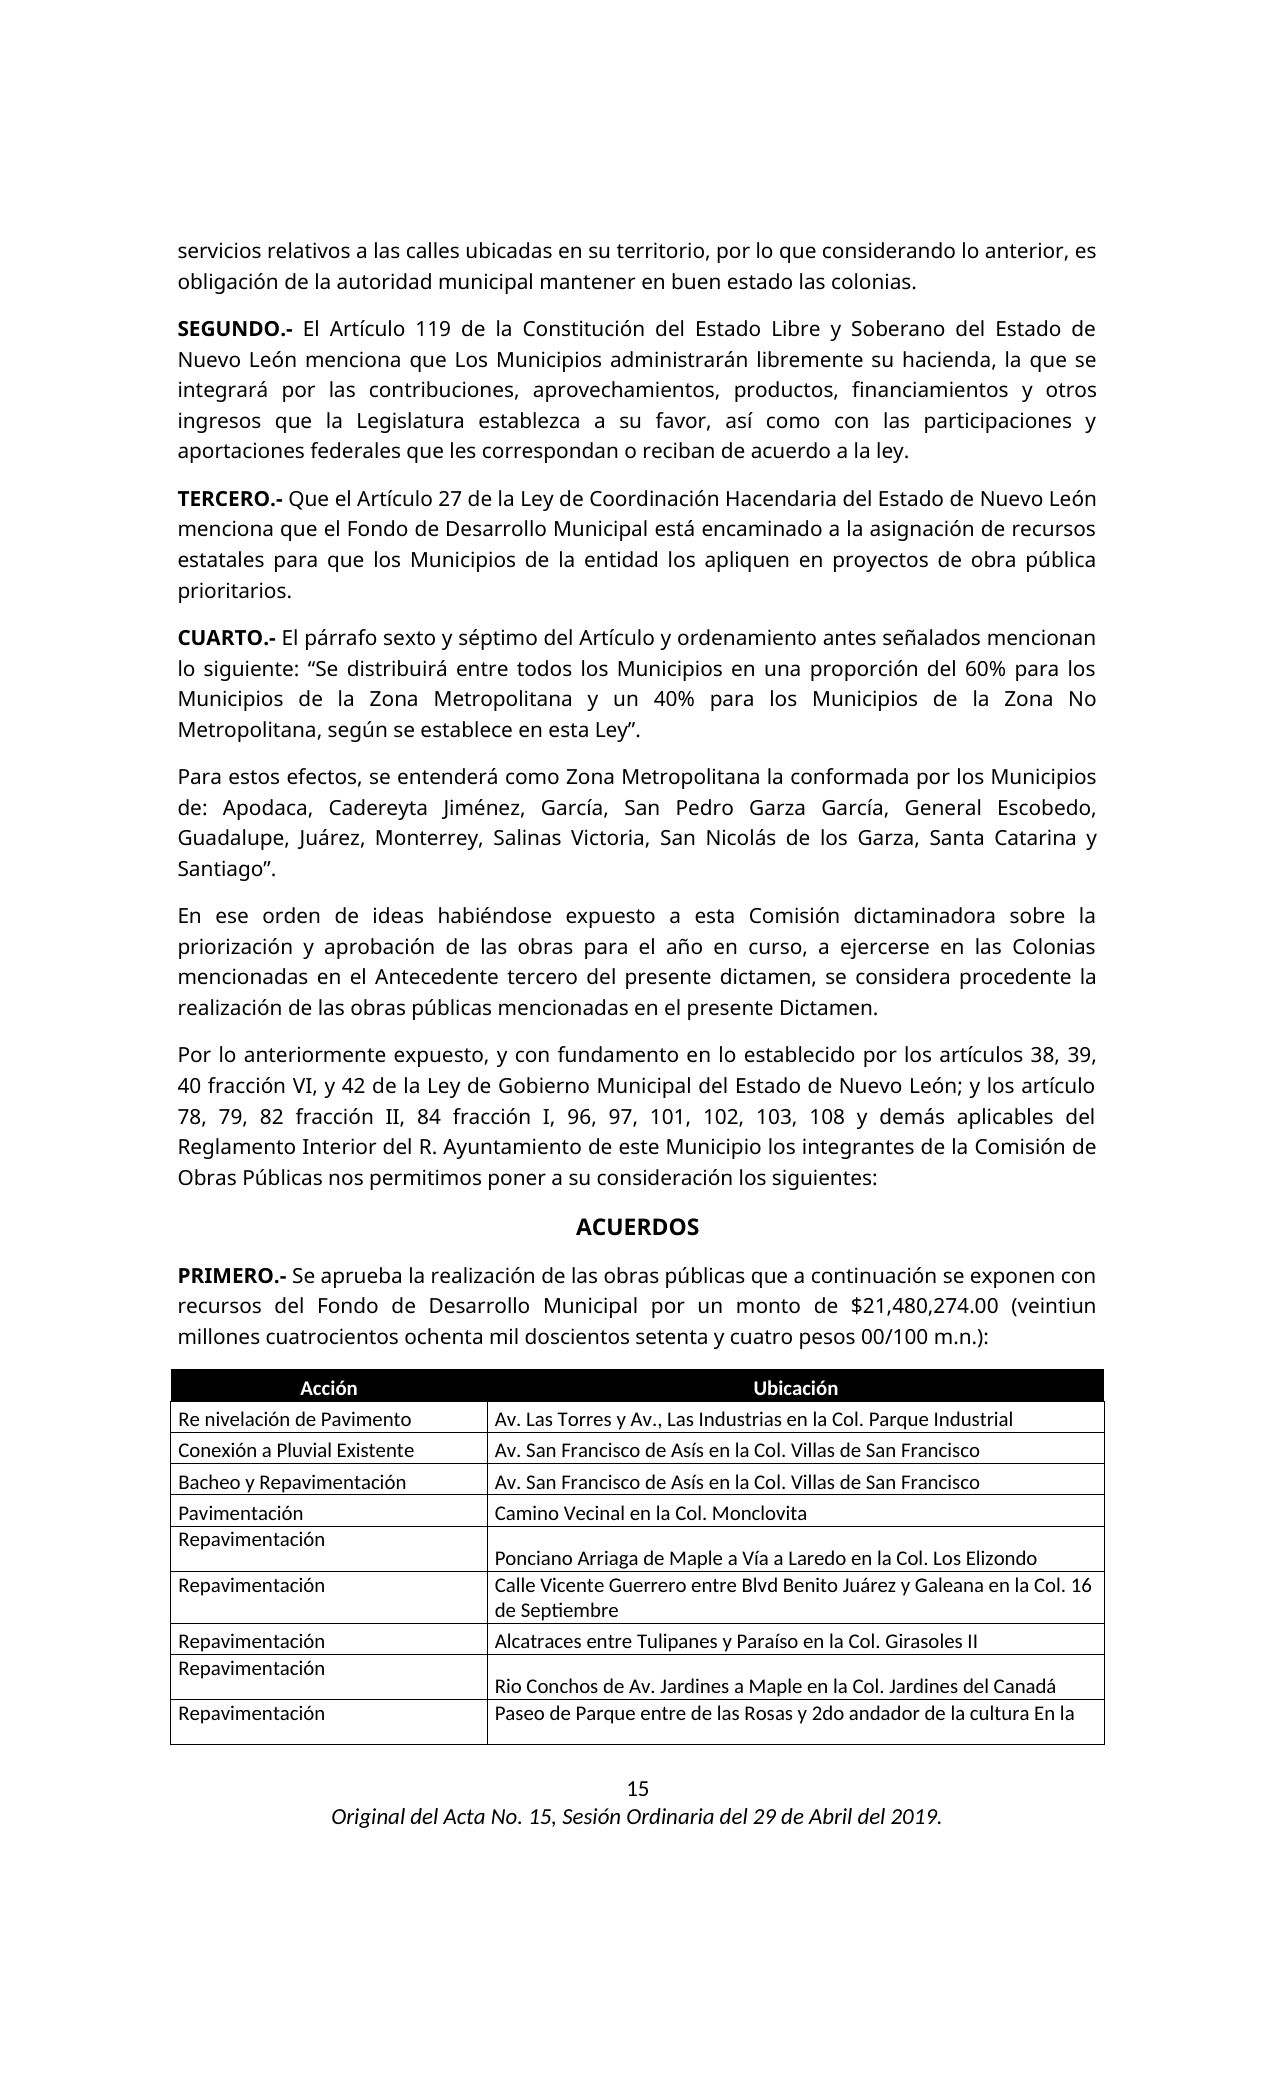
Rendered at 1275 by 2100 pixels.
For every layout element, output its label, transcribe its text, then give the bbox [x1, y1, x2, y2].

text SEGUNDO.- El Artículo 119 de la Constitución del Estado Libre y Soberano del Estado de Nuevo León menciona que Los Municipios administrarán libremente su hacienda, la que se integrará por las contribuciones, aprovechamientos, productos, financiamientos y otros ingresos que la Legislatura establezca a su favor, así como con las participaciones y aportaciones federales que les correspondan o reciban de acuerdo a la ley. [177, 314, 1098, 465]
table_cell Repavimentación [171, 1527, 487, 1571]
text En ese orden de ideas habiéndose expuesto a esta Comisión dictaminadora sobre la priorización y aprobación de las obras para el año en curso, a ejercerse en las Colonias mencionadas en el Antecedente tercero del presente dictamen, se considera procedente la realización de las obras públicas mencionadas en el presente Dictamen. [177, 901, 1098, 1022]
text ACUERDOS [177, 1210, 1098, 1242]
text Por lo anteriormente expuesto, y con fundamento en lo establecido por los artículos 38, 39, 40 fracción VI, y 42 de la Ley de Gobierno Municipal del Estado de Nuevo León; y los artículo 78, 79, 82 fracción II, 84 fracción I, 96, 97, 101, 102, 103, 108 y demás aplicables del Reglamento Interior del R. Ayuntamiento de este Municipio los integrantes de la Comisión de Obras Públicas nos permitimos poner a su consideración los siguientes: [177, 1041, 1098, 1192]
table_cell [488, 1700, 1104, 1744]
table_cell Repavimentación [171, 1655, 487, 1699]
text Para estos efectos, se entenderá como Zona Metropolitana la conformada por los Municipios de: Apodaca, Cadereyta Jiménez, García, San Pedro Garza García, General Escobedo, Guadalupe, Juárez, Monterrey, Salinas Victoria, San Nicolás de los Garza, Santa Catarina y Santiago”. [177, 762, 1098, 883]
table_cell Av. San Francisco de Asís en la Col. Villas de San Francisco [488, 1464, 1104, 1494]
table_cell Pavimentación [171, 1495, 487, 1526]
text TERCERO.- Que el Artículo 27 de la Ley de Coordinación Hacendaria del Estado de Nuevo León menciona que el Fondo de Desarrollo Municipal está encaminado a la asignación de recursos estatales para que los Municipios de la entidad los apliquen en proyectos de obra pública prioritarios. [177, 484, 1098, 604]
table_cell Bacheo y Repavimentación [171, 1464, 487, 1494]
table_cell Repavimentación [171, 1624, 487, 1654]
table_cell Camino Vecinal en la Col. Monclovita [488, 1495, 1104, 1526]
text CUARTO.- El párrafo sexto y séptimo del Artículo y ordenamiento antes señalados mencionan lo siguiente: “Se distribuirá entre todos los Municipios en una proporción del 60% para los Municipios de la Zona Metropolitana y un 40% para los Municipios de la Zona No Metropolitana, según se establece en esta Ley”. [177, 623, 1098, 743]
table_cell Av. San Francisco de Asís en la Col. Villas de San Francisco [488, 1433, 1104, 1463]
table_cell Alcatraces entre Tulipanes y Paraíso en la Col. Girasoles II [488, 1624, 1104, 1654]
table_header Acción [171, 1369, 487, 1401]
table_cell Conexión a Pluvial Existente [171, 1433, 487, 1463]
text PRIMERO.- Se aprueba la realización de las obras públicas que a continuación se exponen con recursos del Fondo de Desarrollo Municipal por un monto de $21,480,274.00 (veintiun millones cuatrocientos ochenta mil doscientos setenta y cuatro pesos 00/100 m.n.): [177, 1261, 1098, 1351]
table_cell Ponciano Arriaga de Maple a Vía a Laredo en la Col. Los Elizondo [488, 1527, 1104, 1571]
table_header Ubicación [487, 1369, 1104, 1401]
table_cell Calle Vicente Guerrero entre Blvd Benito Juárez y Galeana en la Col. 16 de Septiembre [488, 1572, 1104, 1623]
table_cell Repavimentación [171, 1700, 487, 1744]
table_cell Re nivelación de Pavimento [171, 1402, 487, 1432]
table_cell Repavimentación [171, 1572, 487, 1623]
table_cell Rio Conchos de Av. Jardines a Maple en la Col. Jardines del Canadá [488, 1655, 1104, 1699]
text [177, 236, 1098, 295]
table_cell Av. Las Torres y Av., Las Industrias en la Col. Parque Industrial [488, 1402, 1104, 1432]
